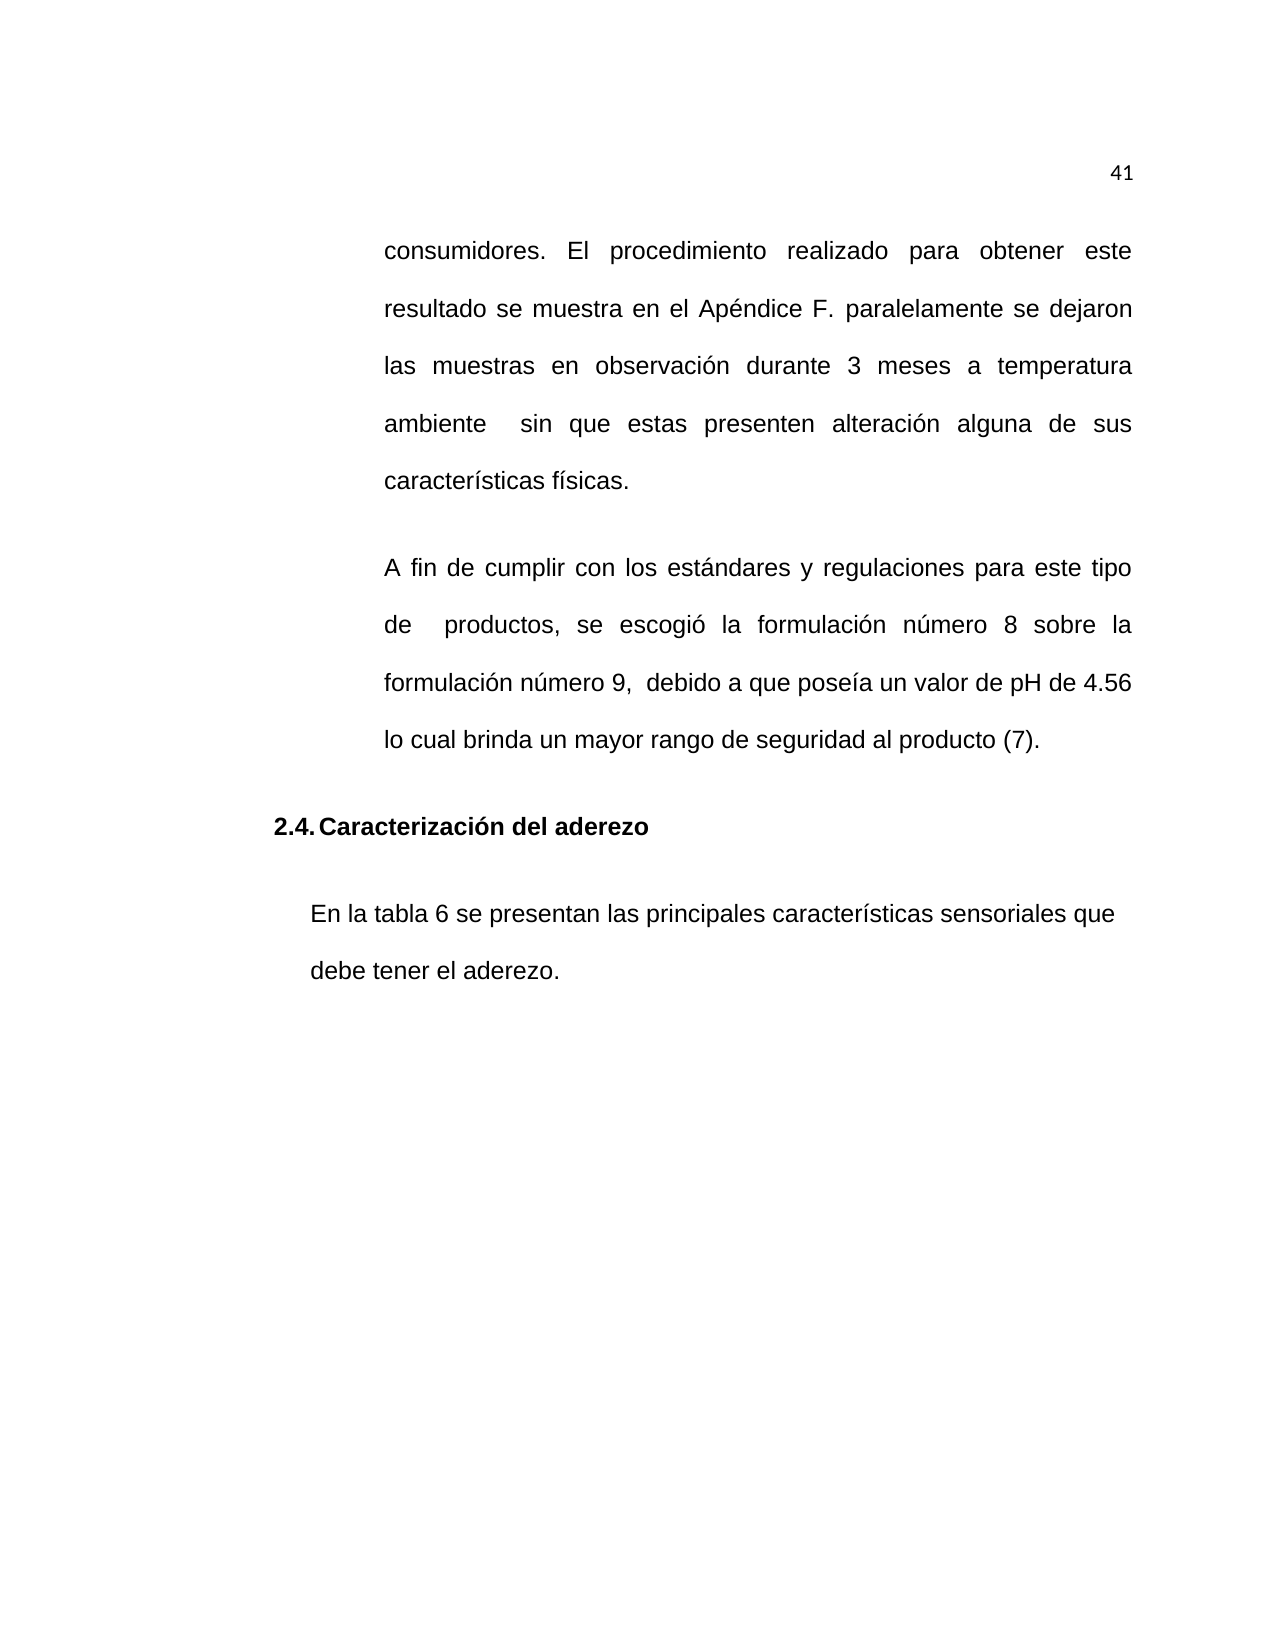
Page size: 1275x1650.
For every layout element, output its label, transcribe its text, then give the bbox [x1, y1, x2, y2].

list Caracterización del aderezo [274, 812, 1133, 841]
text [384, 236, 1133, 495]
text A fin de cumplir con los estándares y regulaciones para este tipo de productos, se escogió la formulación número 8 sobre la formulación número 9, debido a que poseía un valor de pH de 4.56 lo cual brinda un mayor rango de seguridad al producto (7). [384, 553, 1133, 754]
text En la tabla 6 se presentan las principales características sensoriales que debe tener el aderezo. [310, 899, 1133, 985]
